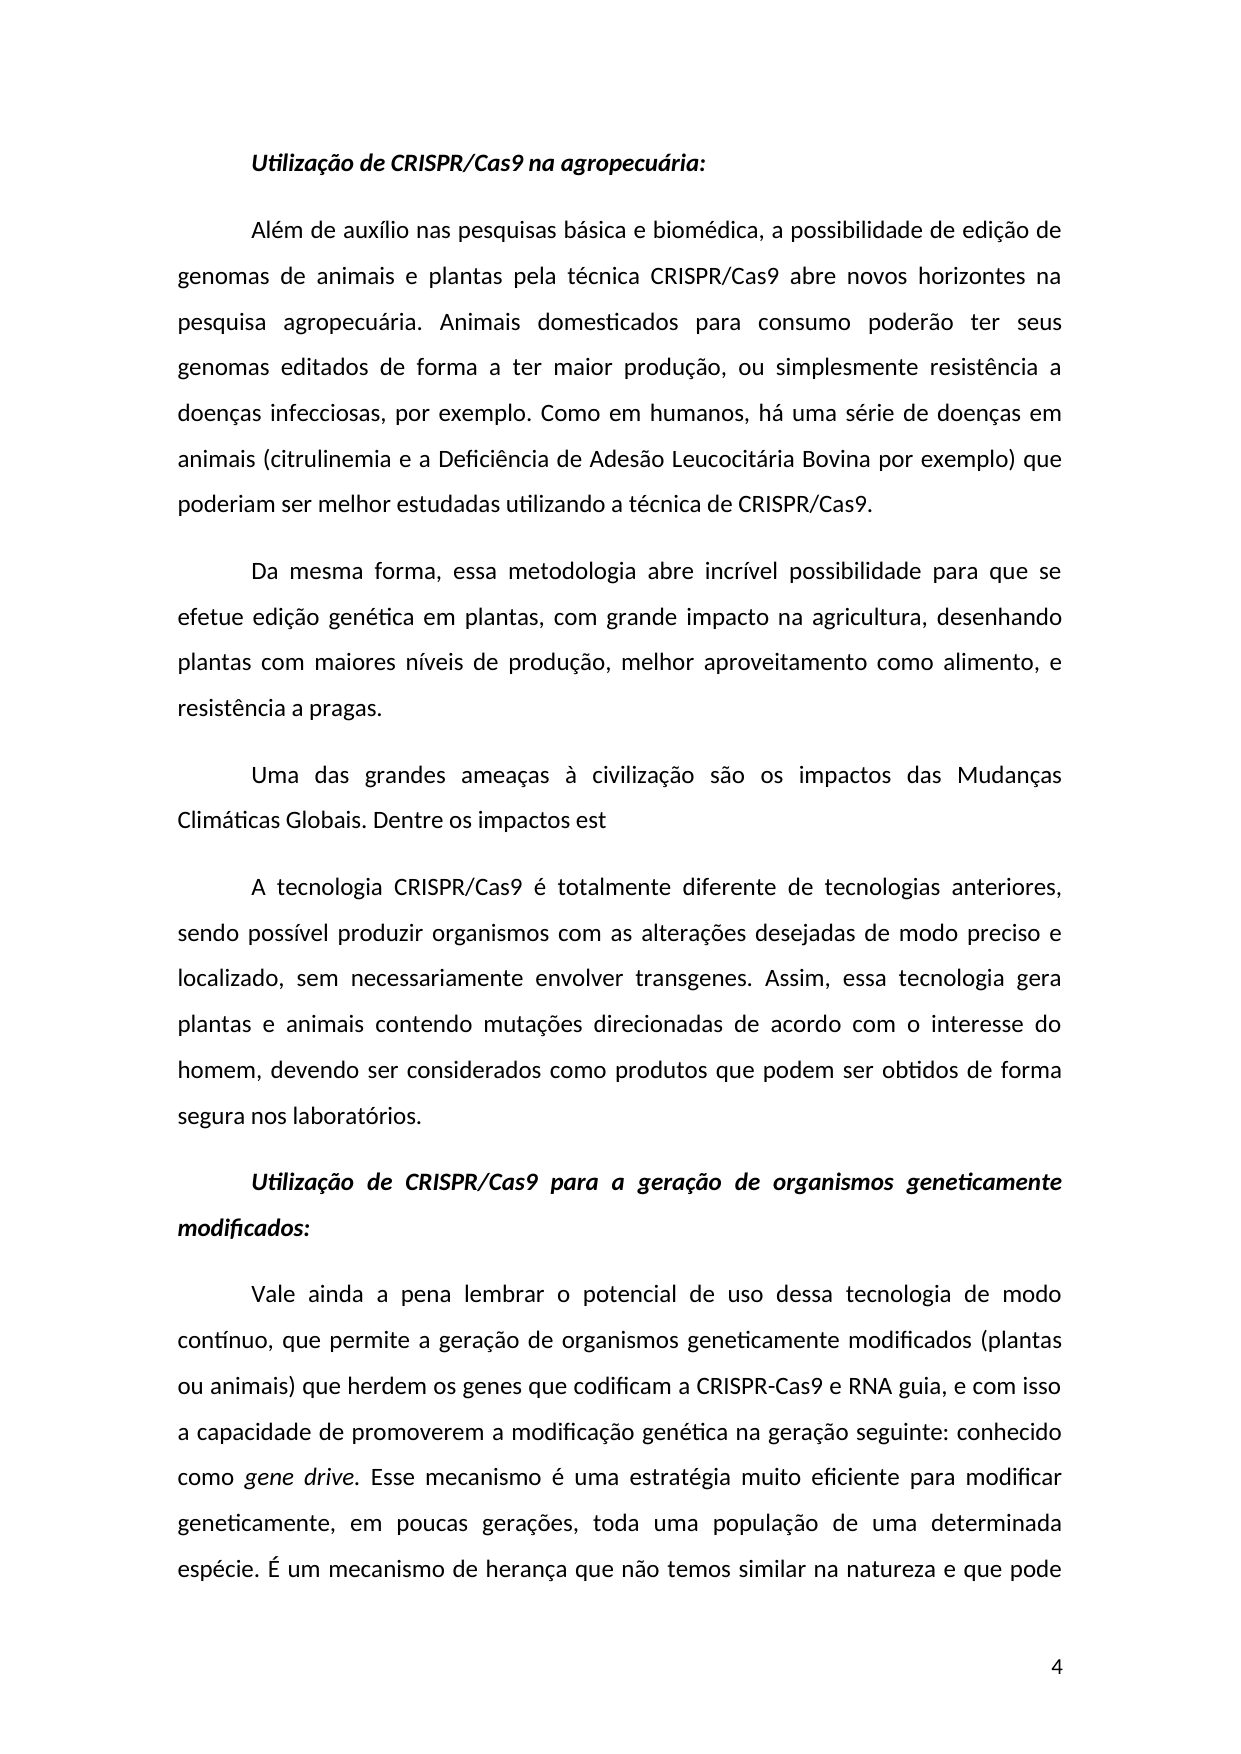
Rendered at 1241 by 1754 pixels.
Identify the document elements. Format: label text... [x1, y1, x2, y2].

text Utilização de CRISPR/Cas9 na agropecuária: [177, 148, 1063, 178]
text A tecnologia CRISPR/Cas9 é totalmente diferente de tecnologias anteriores, sendo possível produzir organismos com as alterações desejadas de modo preciso e localizado, sem necessariamente envolver transgenes. Assim, essa tecnologia gera plantas e animais contendo mutações direcionadas de acordo com o interesse do homem, devendo ser considerados como produtos que podem ser obtidos de forma segura nos laboratórios. [177, 871, 1063, 1130]
text Da mesma forma, essa metodologia abre incrível possibilidade para que se efetue edição genética em plantas, com grande impacto na agricultura, desenhando plantas com maiores níveis de produção, melhor aproveitamento como alimento, e resistência a pragas. [177, 555, 1063, 723]
text Utilização de CRISPR/Cas9 para a geração de organismos geneticamente modificados: [177, 1166, 1063, 1243]
text Além de auxílio nas pesquisas básica e biomédica, a possibilidade de edição de genomas de animais e plantas pela técnica CRISPR/Cas9 abre novos horizontes na pesquisa agropecuária. Animais domesticados para consumo poderão ter seus genomas editados de forma a ter maior produção, ou simplesmente resistência a doenças infecciosas, por exemplo. Como em humanos, há uma série de doenças em animais (citrulinemia e a Deficiência de Adesão Leucocitária Bovina por exemplo) que poderiam ser melhor estudadas utilizando a técnica de CRISPR/Cas9. [177, 214, 1063, 519]
text Uma das grandes ameaças à civilização são os impactos das Mudanças Climáticas Globais. Dentre os impactos est seca, alagamento e alta temperatura. a poderiam ser atacadas utilizando tessoas entenderá a adaptação que nossas plantações precisarão à seca, alagamento e alta temperatura. A metodologia CRISPR/Cas9 poderá acelerar muito o processo de reengenharia de plantas cultivadas, como soja, milho, cana, feijão, entre outras, preservando um dos mais importantes setores da economia brasileira, o agronegócio. [177, 759, 1063, 835]
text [177, 1279, 1063, 1583]
